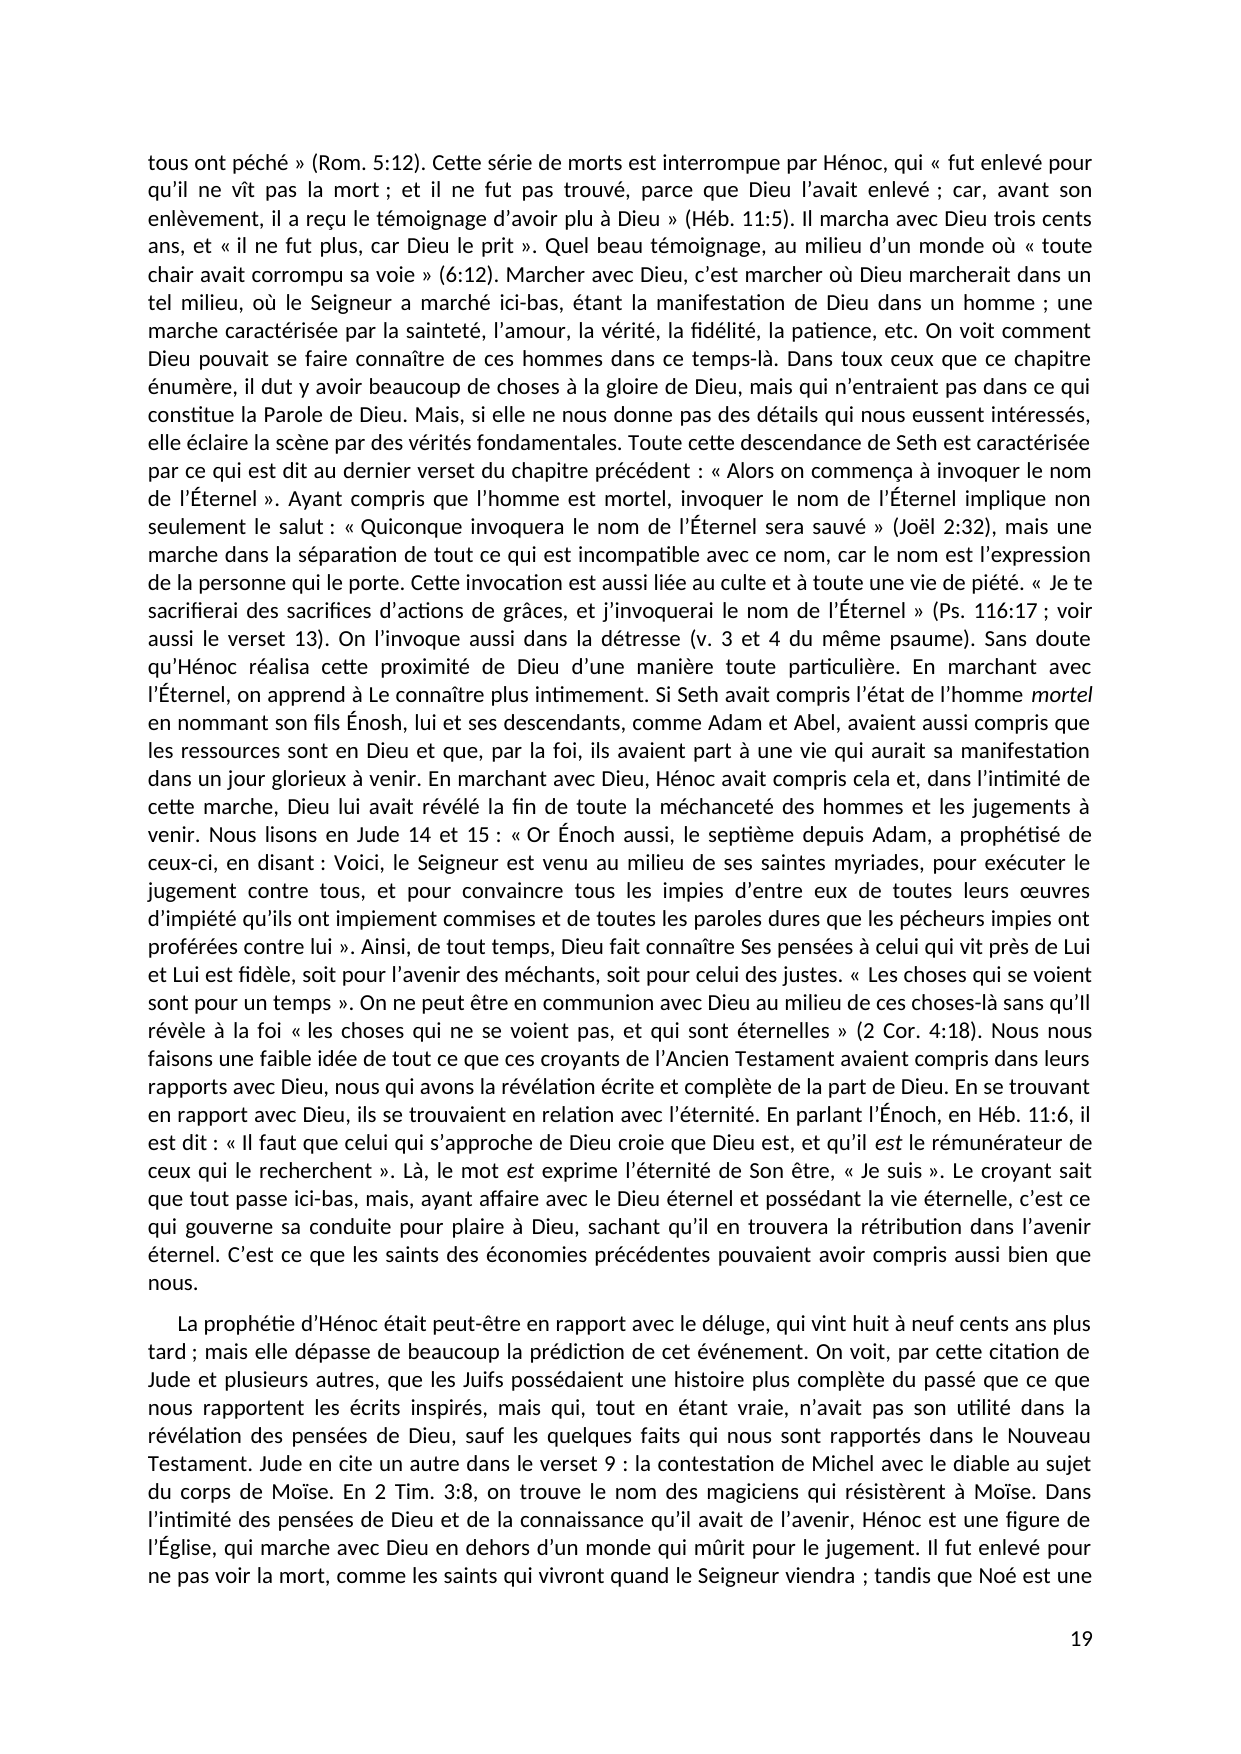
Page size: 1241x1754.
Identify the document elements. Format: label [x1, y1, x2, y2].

text [148, 1309, 1093, 1589]
text [148, 148, 1093, 1296]
